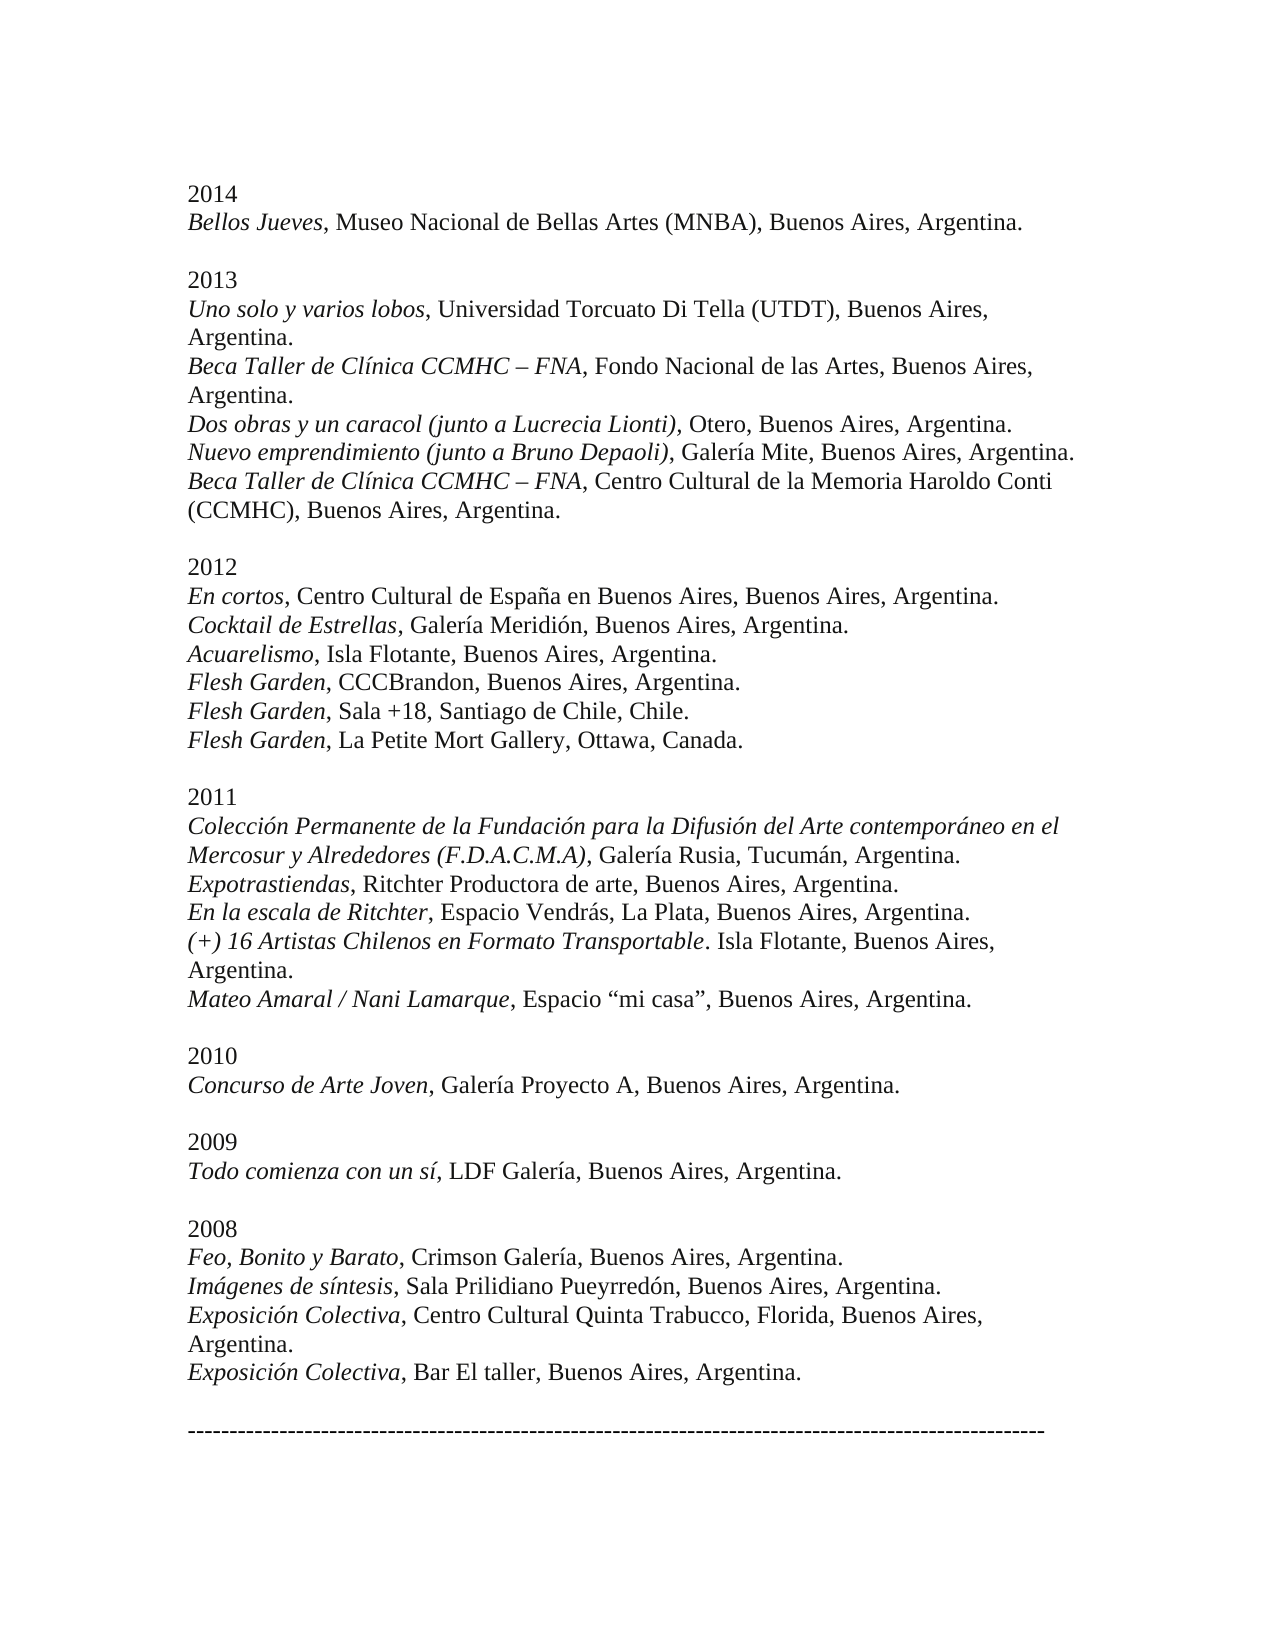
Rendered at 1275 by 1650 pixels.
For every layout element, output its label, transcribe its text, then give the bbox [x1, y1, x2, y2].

text Beca Taller de Clínica CCMHC – FNA, Fondo Nacional de las Artes, Buenos Aires, Argentina. [187, 351, 1087, 409]
text Concurso de Arte Joven, Galería Proyecto A, Buenos Aires, Argentina. [187, 1070, 1087, 1099]
text Todo comienza con un sí, LDF Galería, Buenos Aires, Argentina. [187, 1156, 1087, 1185]
text 2009 [187, 1127, 1087, 1156]
text Acuarelismo, Isla Flotante, Buenos Aires, Argentina. [187, 639, 1087, 667]
text 2008 [187, 1214, 1087, 1242]
text Colección Permanente de la Fundación para la Difusión del Arte contemporáneo en el Mercosur y Alrededores (F.D.A.C.M.A), Galería Rusia, Tucumán, Argentina. [187, 811, 1087, 869]
text (+) 16 Artistas Chilenos en Formato Transportable. Isla Flotante, Buenos Aires, Argentina. [187, 926, 1087, 984]
text 2010 [187, 1041, 1087, 1070]
text Flesh Garden, Sala +18, Santiago de Chile, Chile. [187, 696, 1087, 725]
text Cocktail de Estrellas, Galería Meridión, Buenos Aires, Argentina. [187, 610, 1087, 639]
text 2013 [187, 265, 1087, 294]
text Nuevo emprendimiento (junto a Bruno Depaoli), Galería Mite, Buenos Aires, Argentina. [187, 437, 1087, 466]
text En la escala de Ritchter, Espacio Vendrás, La Plata, Buenos Aires, Argentina. [187, 897, 1087, 926]
text Imágenes de síntesis, Sala Prilidiano Pueyrredón, Buenos Aires, Argentina. [187, 1271, 1087, 1300]
text Beca Taller de Clínica CCMHC – FNA, Centro Cultural de la Memoria Haroldo Conti (CCMHC), Buenos Aires, Argentina. [187, 466, 1087, 524]
text 2012 [187, 552, 1087, 581]
text Flesh Garden, La Petite Mort Gallery, Ottawa, Canada. [187, 725, 1087, 754]
text Flesh Garden, CCCBrandon, Buenos Aires, Argentina. [187, 667, 1087, 696]
text Exposición Colectiva, Centro Cultural Quinta Trabucco, Florida, Buenos Aires, Argentina. [187, 1300, 1087, 1357]
text Bellos Jueves, Museo Nacional de Bellas Artes (MNBA), Buenos Aires, Argentina. [187, 207, 1087, 236]
text Uno solo y varios lobos, Universidad Torcuato Di Tella (UTDT), Buenos Aires, Argentina. [187, 294, 1087, 351]
text Feo, Bonito y Barato, Crimson Galería, Buenos Aires, Argentina. [187, 1242, 1087, 1271]
text En cortos, Centro Cultural de España en Buenos Aires, Buenos Aires, Argentina. [187, 581, 1087, 610]
text Expotrastiendas, Ritchter Productora de arte, Buenos Aires, Argentina. [187, 869, 1087, 897]
text 2014 [187, 179, 1087, 207]
text Dos obras y un caracol (junto a Lucrecia Lionti), Otero, Buenos Aires, Argentina. [187, 409, 1087, 437]
text ------------------------------------------------------------------------------------------------------- [187, 1415, 1087, 1444]
text Exposición Colectiva, Bar El taller, Buenos Aires, Argentina. [187, 1357, 1087, 1386]
text 2011 [187, 782, 1087, 811]
text Mateo Amaral / Nani Lamarque, Espacio “mi casa”, Buenos Aires, Argentina. [187, 984, 1087, 1012]
